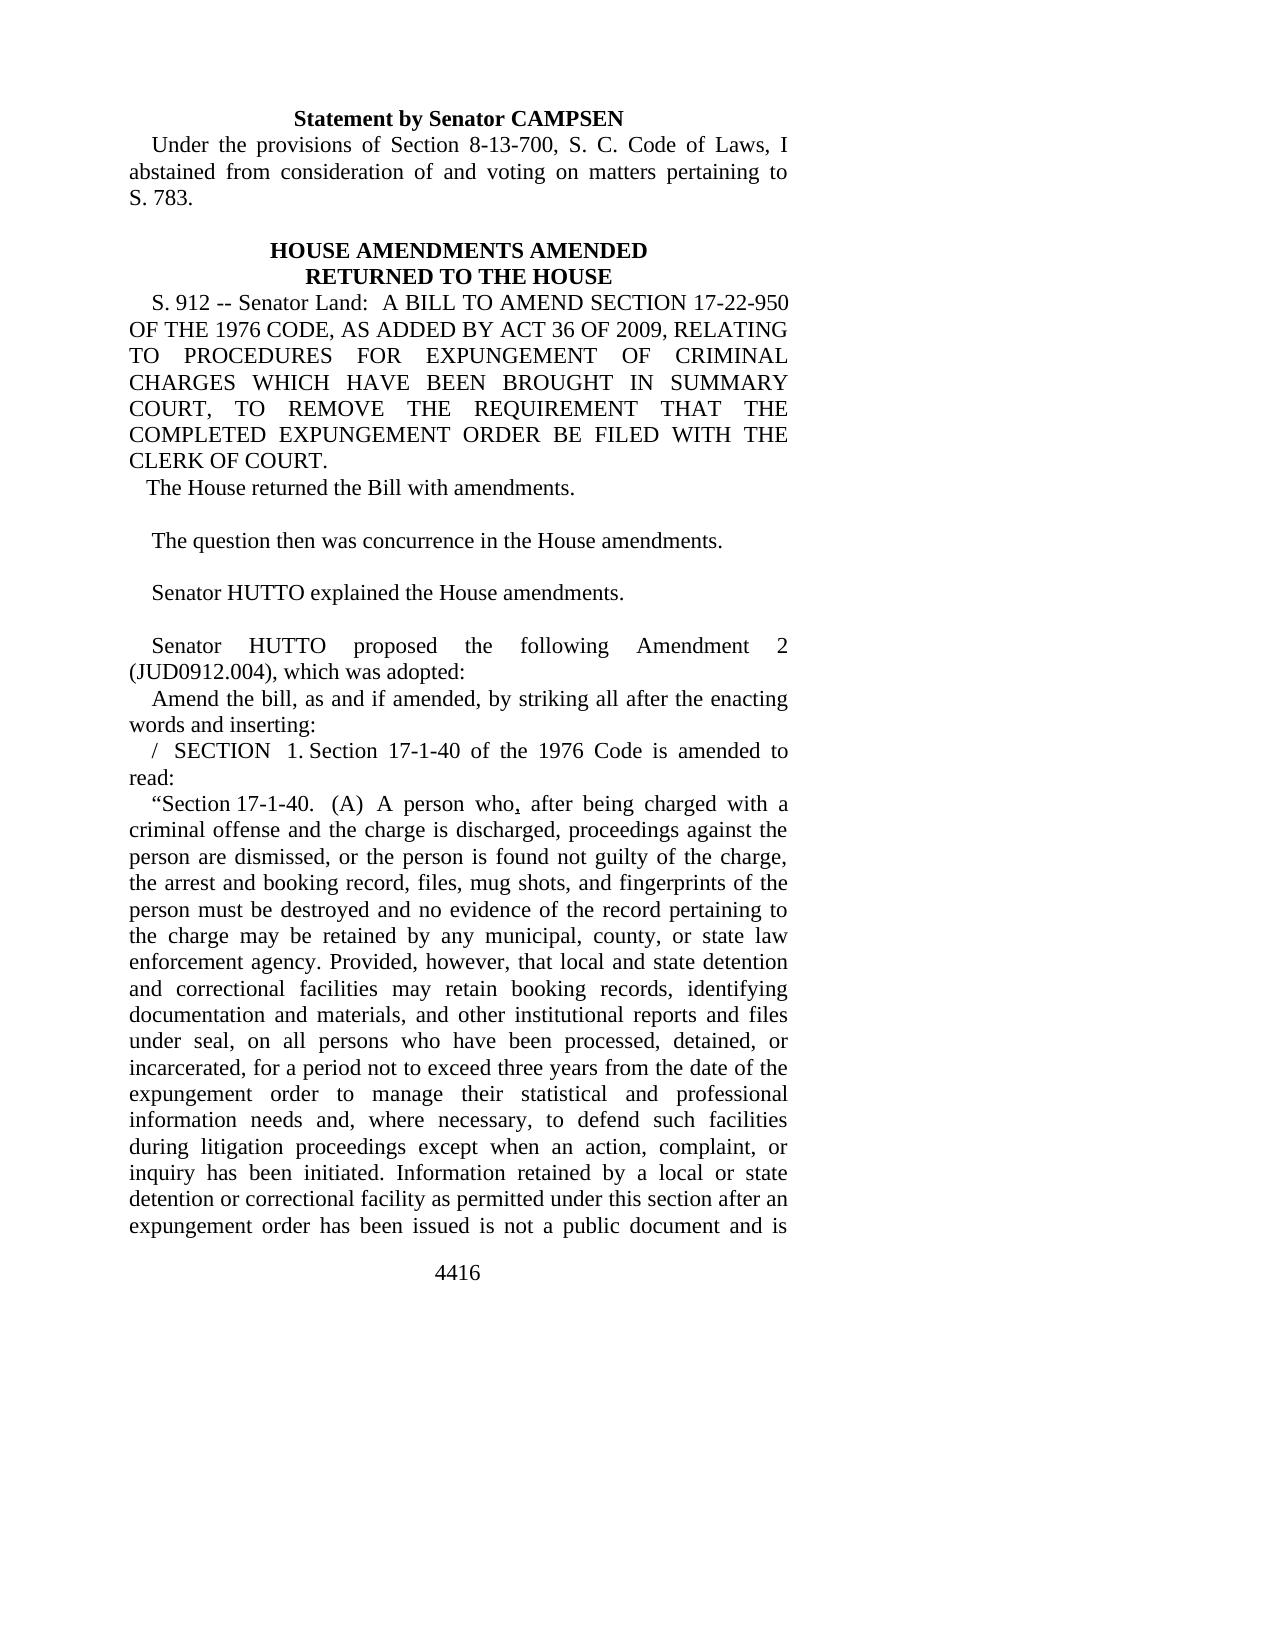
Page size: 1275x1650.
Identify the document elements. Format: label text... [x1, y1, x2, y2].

text The question then was concurrence in the House amendments. [129, 527, 789, 553]
text Under the provisions of Section 8-13-700, S. C. Code of Laws, I abstained from consideration of and voting on matters pertaining to S. 783. [129, 131, 789, 210]
text RETURNED TO THE HOUSE [129, 263, 789, 289]
text The House returned the Bill with amendments. [129, 474, 789, 500]
text Statement by Senator CAMPSEN [129, 105, 789, 131]
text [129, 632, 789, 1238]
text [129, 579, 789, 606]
text HOUSE AMENDMENTS AMENDED [129, 237, 789, 263]
text S. 912 -- Senator Land: A BILL TO AMEND SECTION 17-22-950 OF THE 1976 CODE, AS ADDED BY ACT 36 OF 2009, RELATING TO PROCEDURES FOR EXPUNGEMENT OF CRIMINAL CHARGES WHICH HAVE BEEN BROUGHT IN SUMMARY COURT, TO REMOVE THE REQUIREMENT THAT THE COMPLETED EXPUNGEMENT ORDER BE FILED WITH THE CLERK OF COURT. [129, 289, 789, 474]
